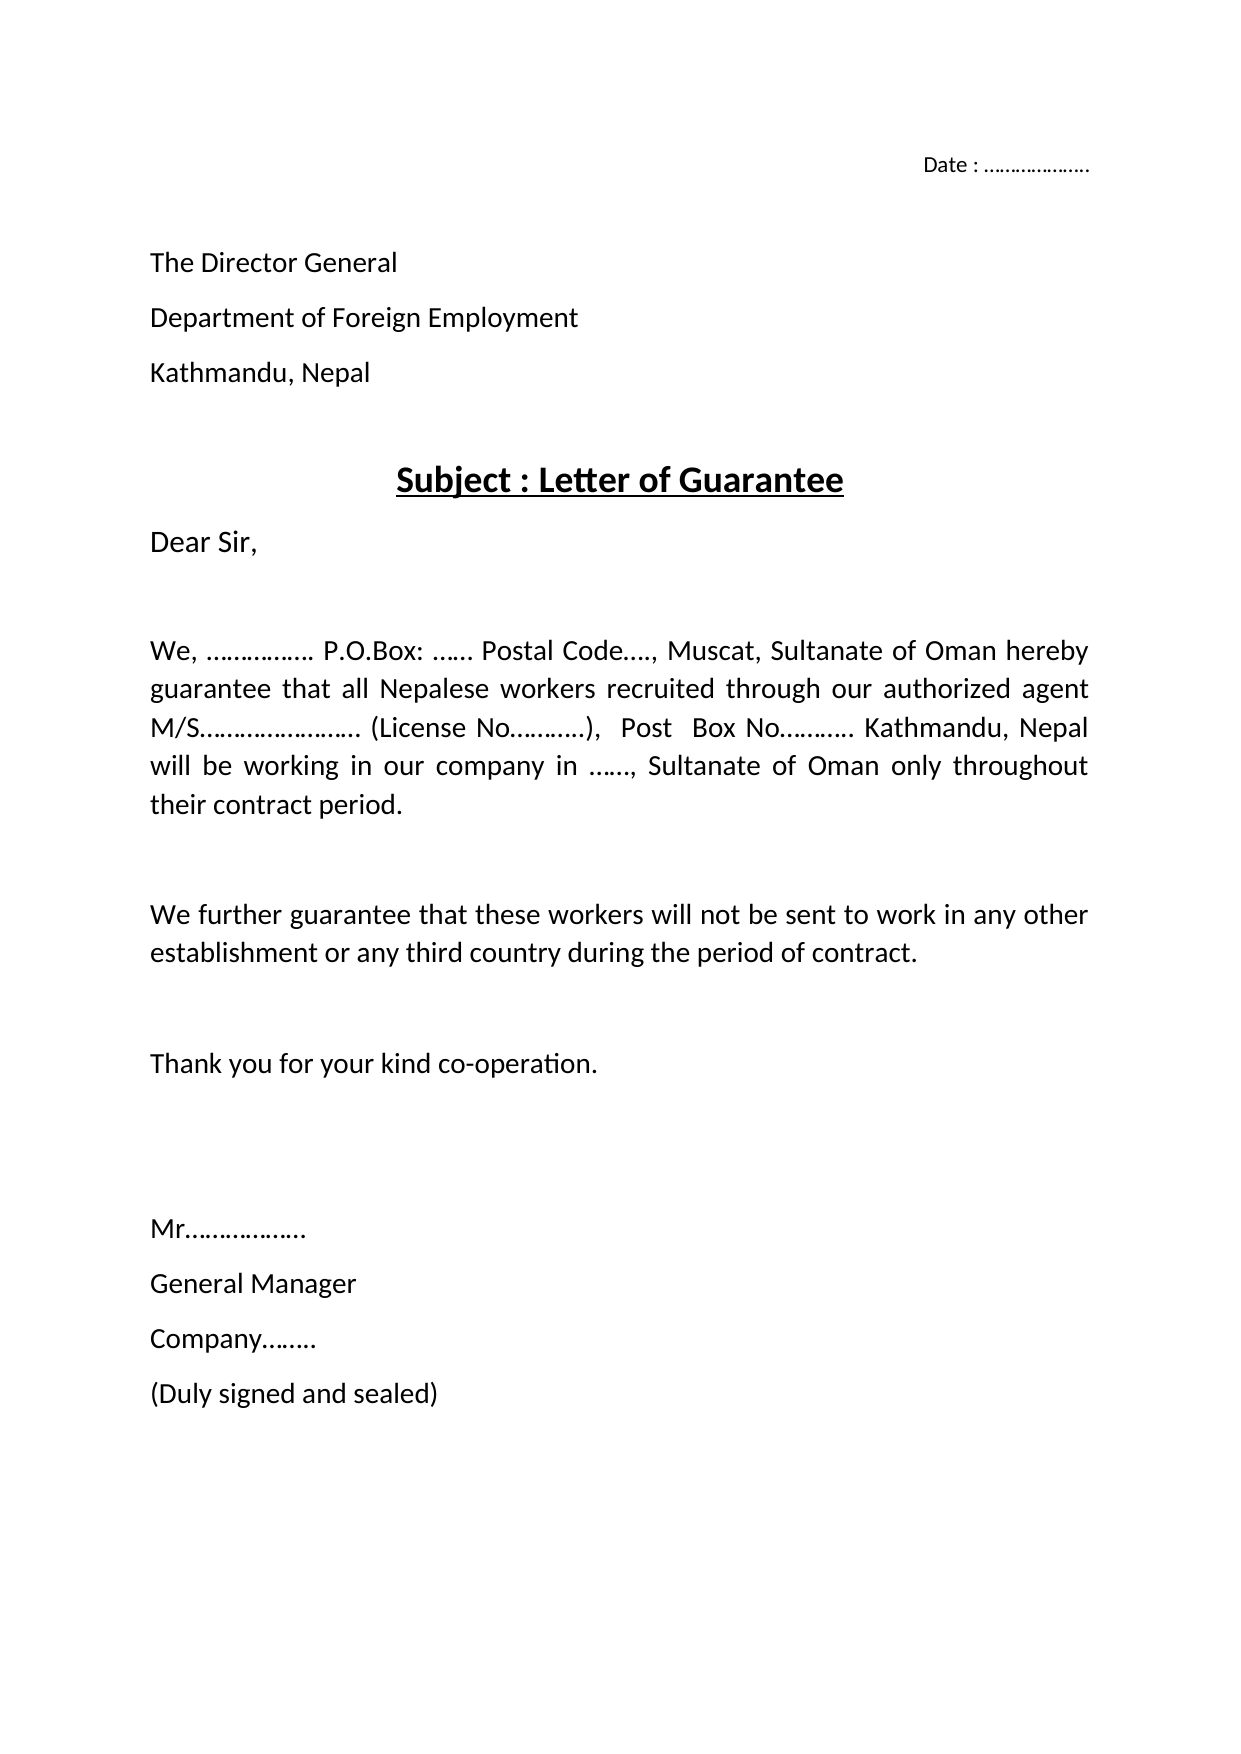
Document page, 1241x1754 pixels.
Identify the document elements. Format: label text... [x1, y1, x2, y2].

text Department of Foreign Employment [150, 299, 1090, 334]
text We, ……………. P.O.Box: …… Postal Code…., Muscat, Sultanate of Oman hereby guarantee that all Nepalese workers recruited through our authorized agent M/S…………………… (License No………..), Post Box No……….. Kathmandu, Nepal will be working in our company in ……, Sultanate of Oman only throughout their contract period. [150, 632, 1090, 822]
text Dear Sir, [150, 522, 1090, 560]
text Subject : Letter of Guarantee [150, 456, 1090, 502]
text Date : ……………….. [150, 150, 1090, 178]
text The Director General [150, 244, 1090, 279]
text (Duly signed and sealed) [150, 1375, 1090, 1411]
text Mr……………… [150, 1210, 1090, 1246]
text Company…….. [150, 1320, 1090, 1356]
text General Manager [150, 1265, 1090, 1301]
text We further guarantee that these workers will not be sent to work in any other establishment or any third country during the period of contract. [150, 896, 1090, 970]
text Kathmandu, Nepal [150, 354, 1090, 389]
text Thank you for your kind co-operation. [150, 1045, 1090, 1080]
